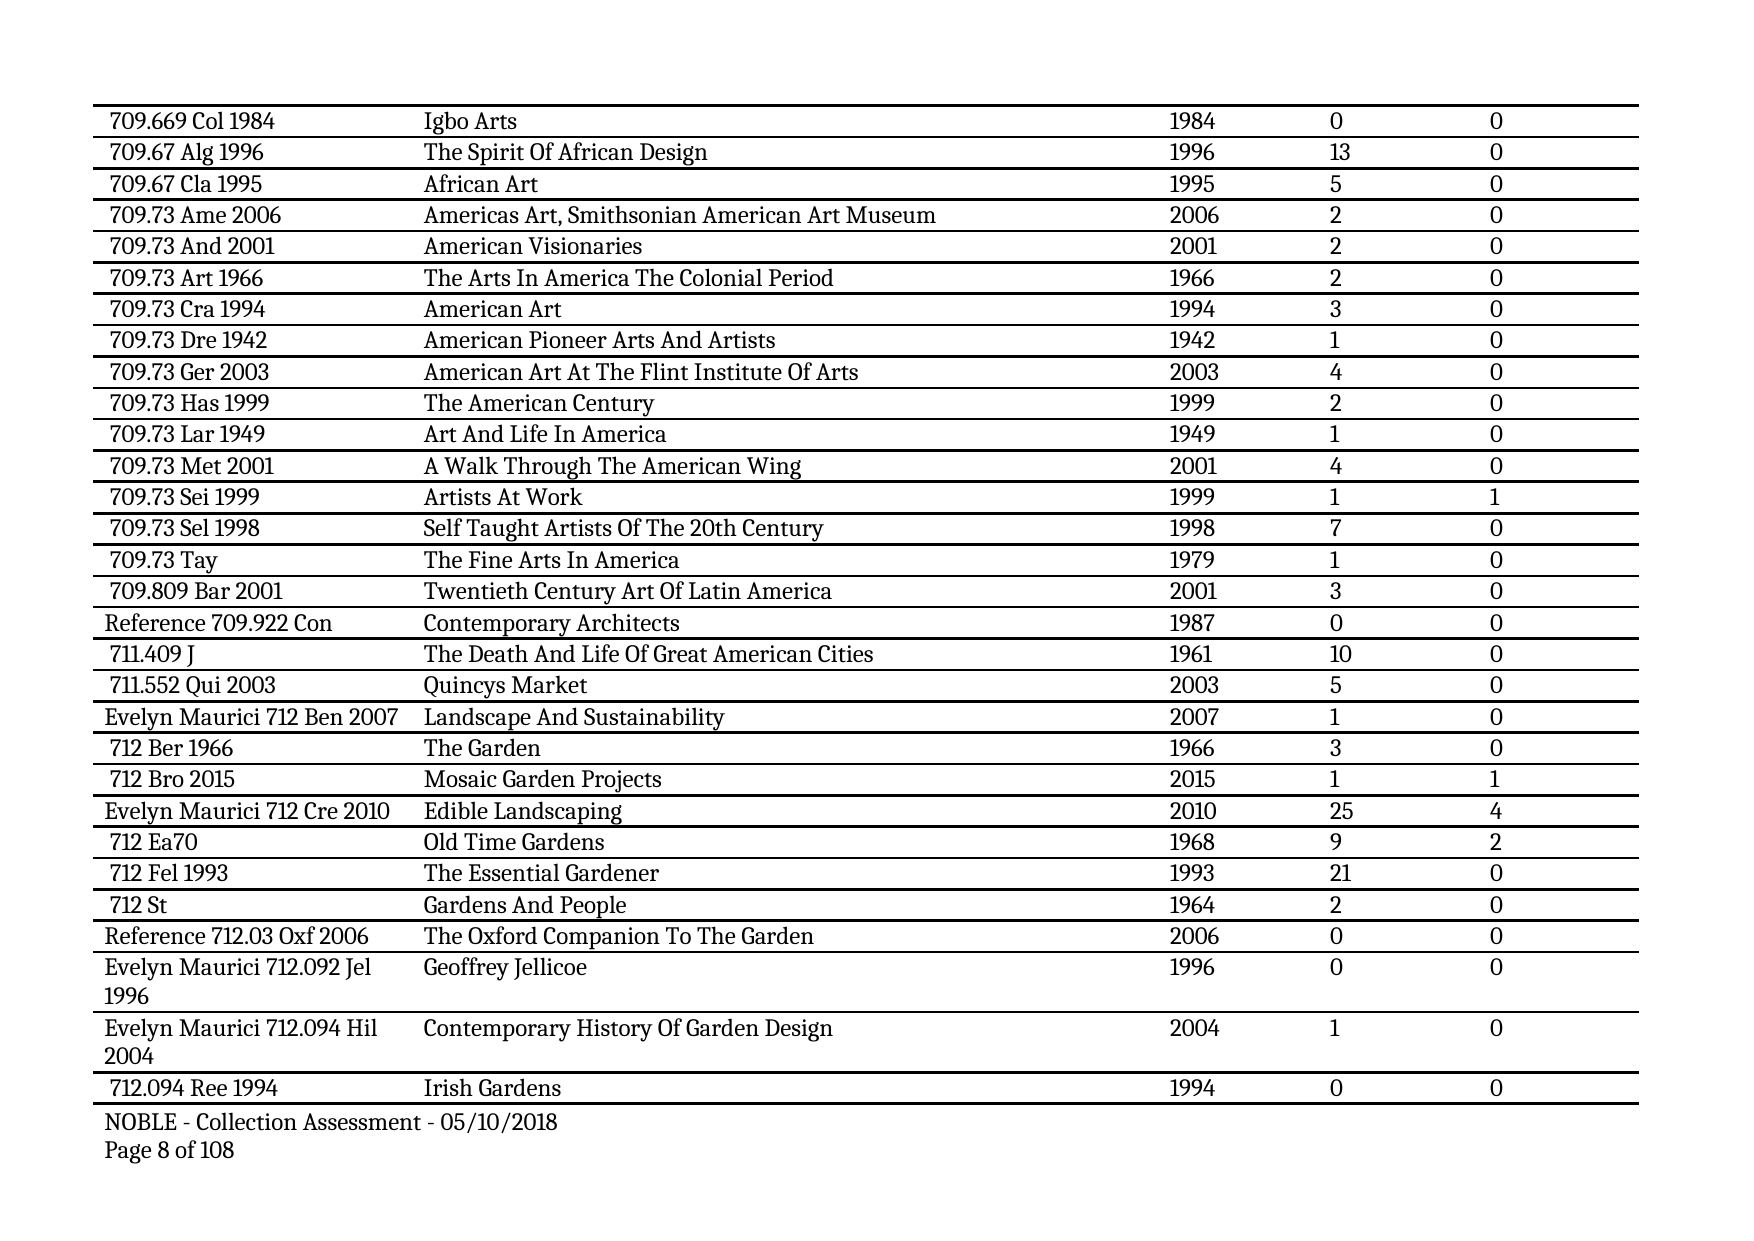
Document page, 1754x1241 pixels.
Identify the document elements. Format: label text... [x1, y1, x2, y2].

table_cell 0 [1319, 107, 1478, 136]
table_cell 0 [1479, 170, 1638, 198]
table_cell 0 [1479, 107, 1638, 136]
table_cell 0 [1479, 953, 1638, 1011]
table_cell 1996 [1159, 953, 1319, 1011]
table_cell 1961 [1159, 640, 1319, 668]
table_cell 0 [1479, 640, 1638, 668]
table_cell 709.73 Ame 2006 [93, 201, 412, 229]
table_cell American Art [413, 295, 1159, 324]
table_cell 0 [1479, 295, 1638, 324]
table_cell 1999 [1159, 389, 1319, 418]
table_cell Twentieth Century Art Of Latin America [413, 577, 1159, 606]
table_cell 5 [1319, 170, 1478, 198]
table_cell 1979 [1159, 546, 1319, 574]
table_cell 0 [1479, 703, 1638, 731]
table_cell Quincys Market [413, 671, 1159, 700]
table_cell 709.73 Met 2001 [93, 452, 412, 480]
table_cell 0 [1479, 859, 1638, 888]
table_cell The Arts In America The Colonial Period [413, 264, 1159, 292]
table_cell 0 [1479, 922, 1638, 951]
table_cell 709.73 Has 1999 [93, 389, 412, 418]
table_cell 2010 [1159, 797, 1319, 825]
table_cell 21 [1319, 859, 1478, 888]
table_cell Igbo Arts [413, 107, 1159, 136]
table_cell 9 [1319, 828, 1478, 857]
table_cell Edible Landscaping [413, 797, 1159, 825]
table_cell 1942 [1159, 326, 1319, 355]
table_cell 709.73 Cra 1994 [93, 295, 412, 324]
table_cell Mosaic Garden Projects [413, 765, 1159, 794]
table_cell 0 [1479, 577, 1638, 606]
table_cell 2 [1319, 389, 1478, 418]
table_cell 1966 [1159, 734, 1319, 763]
table_cell 0 [1319, 608, 1478, 637]
table_cell 0 [1319, 1074, 1478, 1102]
table_cell Artists At Work [413, 483, 1159, 512]
table_cell 0 [1479, 1013, 1638, 1071]
table_cell 0 [1479, 232, 1638, 261]
table_cell 709.73 Ger 2003 [93, 358, 412, 386]
table_cell 1998 [1159, 515, 1319, 543]
table_cell 711.552 Qui 2003 [93, 671, 412, 700]
table_cell 0 [1479, 452, 1638, 480]
table_cell 4 [1479, 797, 1638, 825]
table_cell 1996 [1159, 138, 1319, 167]
table_cell The Oxford Companion To The Garden [413, 922, 1159, 951]
table_cell 711.409 J [93, 640, 412, 668]
table_cell 1995 [1159, 170, 1319, 198]
table_cell American Visionaries [413, 232, 1159, 261]
table_cell 709.73 Dre 1942 [93, 326, 412, 355]
table_cell 2003 [1159, 671, 1319, 700]
table_cell 4 [1319, 358, 1478, 386]
table_cell 1 [1319, 420, 1478, 449]
table_cell 709.67 Alg 1996 [93, 138, 412, 167]
table_cell 2007 [1159, 703, 1319, 731]
table_cell 712 Ea70 [93, 828, 412, 857]
table_cell Americas Art, Smithsonian American Art Museum [413, 201, 1159, 229]
table_cell Landscape And Sustainability [413, 703, 1159, 731]
table_cell 1 [1319, 1013, 1478, 1071]
table_cell 2001 [1159, 232, 1319, 261]
table_cell 1966 [1159, 264, 1319, 292]
table_cell 1994 [1159, 295, 1319, 324]
table_cell 1964 [1159, 891, 1319, 919]
table_cell 2003 [1159, 358, 1319, 386]
table_cell 2004 [1159, 1013, 1319, 1071]
table_cell 10 [1319, 640, 1478, 668]
table_cell 709.809 Bar 2001 [93, 577, 412, 606]
table_cell 2001 [1159, 452, 1319, 480]
table_cell Contemporary Architects [413, 608, 1159, 637]
table_cell 712 Ber 1966 [93, 734, 412, 763]
table_cell 1949 [1159, 420, 1319, 449]
table_cell Evelyn Maurici 712.094 Hil 2004 [93, 1013, 412, 1071]
table_cell 709.73 Tay [93, 546, 412, 574]
table_cell 1 [1479, 483, 1638, 512]
table_cell 712 St [93, 891, 412, 919]
table_cell Gardens And People [413, 891, 1159, 919]
table_cell 2015 [1159, 765, 1319, 794]
table_cell 0 [1479, 671, 1638, 700]
table_cell 2006 [1159, 922, 1319, 951]
table_cell 0 [1479, 420, 1638, 449]
table_cell 1 [1319, 483, 1478, 512]
table_cell 3 [1319, 734, 1478, 763]
table_cell 0 [1479, 138, 1638, 167]
table_cell The American Century [413, 389, 1159, 418]
table_cell 5 [1319, 671, 1478, 700]
table_cell 1984 [1159, 107, 1319, 136]
table_cell 709.73 And 2001 [93, 232, 412, 261]
table_cell 0 [1479, 358, 1638, 386]
table_cell Evelyn Maurici 712.092 Jel 1996 [93, 953, 412, 1011]
table_cell American Art At The Flint Institute Of Arts [413, 358, 1159, 386]
table_cell 1994 [1159, 1074, 1319, 1102]
table_cell 0 [1479, 389, 1638, 418]
table_cell 1 [1319, 765, 1478, 794]
table_cell 2 [1319, 201, 1478, 229]
table_cell 0 [1319, 953, 1478, 1011]
table_cell 709.67 Cla 1995 [93, 170, 412, 198]
table_cell 3 [1319, 295, 1478, 324]
table_cell 709.669 Col 1984 [93, 107, 412, 136]
table_cell Reference 709.922 Con [93, 608, 412, 637]
table_cell The Death And Life Of Great American Cities [413, 640, 1159, 668]
table_cell 13 [1319, 138, 1478, 167]
table_cell Old Time Gardens [413, 828, 1159, 857]
table_cell American Pioneer Arts And Artists [413, 326, 1159, 355]
table_cell African Art [413, 170, 1159, 198]
table_cell 709.73 Sel 1998 [93, 515, 412, 543]
table_cell 1968 [1159, 828, 1319, 857]
table_cell 0 [1479, 1074, 1638, 1102]
table_cell Reference 712.03 Oxf 2006 [93, 922, 412, 951]
table_cell The Spirit Of African Design [413, 138, 1159, 167]
table_cell 0 [1479, 515, 1638, 543]
table_cell 709.73 Lar 1949 [93, 420, 412, 449]
table_cell 1999 [1159, 483, 1319, 512]
table_cell Self Taught Artists Of The 20th Century [413, 515, 1159, 543]
table_cell 2006 [1159, 201, 1319, 229]
table_cell Art And Life In America [413, 420, 1159, 449]
table_cell The Garden [413, 734, 1159, 763]
table_cell 2 [1479, 828, 1638, 857]
table_cell 2 [1319, 891, 1478, 919]
table_cell 1 [1319, 546, 1478, 574]
table_cell 0 [1479, 326, 1638, 355]
table_cell 25 [1319, 797, 1478, 825]
table_cell Irish Gardens [413, 1074, 1159, 1102]
table_cell 712 Bro 2015 [93, 765, 412, 794]
table_cell Contemporary History Of Garden Design [413, 1013, 1159, 1071]
table_cell 3 [1319, 577, 1478, 606]
table_cell Evelyn Maurici 712 Cre 2010 [93, 797, 412, 825]
table_cell 709.73 Art 1966 [93, 264, 412, 292]
table_cell 2 [1319, 264, 1478, 292]
table_cell 1993 [1159, 859, 1319, 888]
table_cell 0 [1479, 264, 1638, 292]
table_cell 712.094 Ree 1994 [93, 1074, 412, 1102]
table_cell 0 [1479, 608, 1638, 637]
table_cell The Fine Arts In America [413, 546, 1159, 574]
table_cell 1 [1479, 765, 1638, 794]
table_cell 709.73 Sei 1999 [93, 483, 412, 512]
table_cell A Walk Through The American Wing [413, 452, 1159, 480]
table_cell 712 Fel 1993 [93, 859, 412, 888]
table_cell 2001 [1159, 577, 1319, 606]
table_cell Evelyn Maurici 712 Ben 2007 [93, 703, 412, 731]
table_cell 4 [1319, 452, 1478, 480]
table_cell 1987 [1159, 608, 1319, 637]
table_cell Geoffrey Jellicoe [413, 953, 1159, 1011]
table_cell 7 [1319, 515, 1478, 543]
table_cell 1 [1319, 326, 1478, 355]
table_cell 0 [1479, 891, 1638, 919]
table_cell 0 [1479, 546, 1638, 574]
table_cell 0 [1479, 734, 1638, 763]
table_cell The Essential Gardener [413, 859, 1159, 888]
table_cell 0 [1479, 201, 1638, 229]
table_cell 0 [1319, 922, 1478, 951]
table_cell 2 [1319, 232, 1478, 261]
table_cell 1 [1319, 703, 1478, 731]
